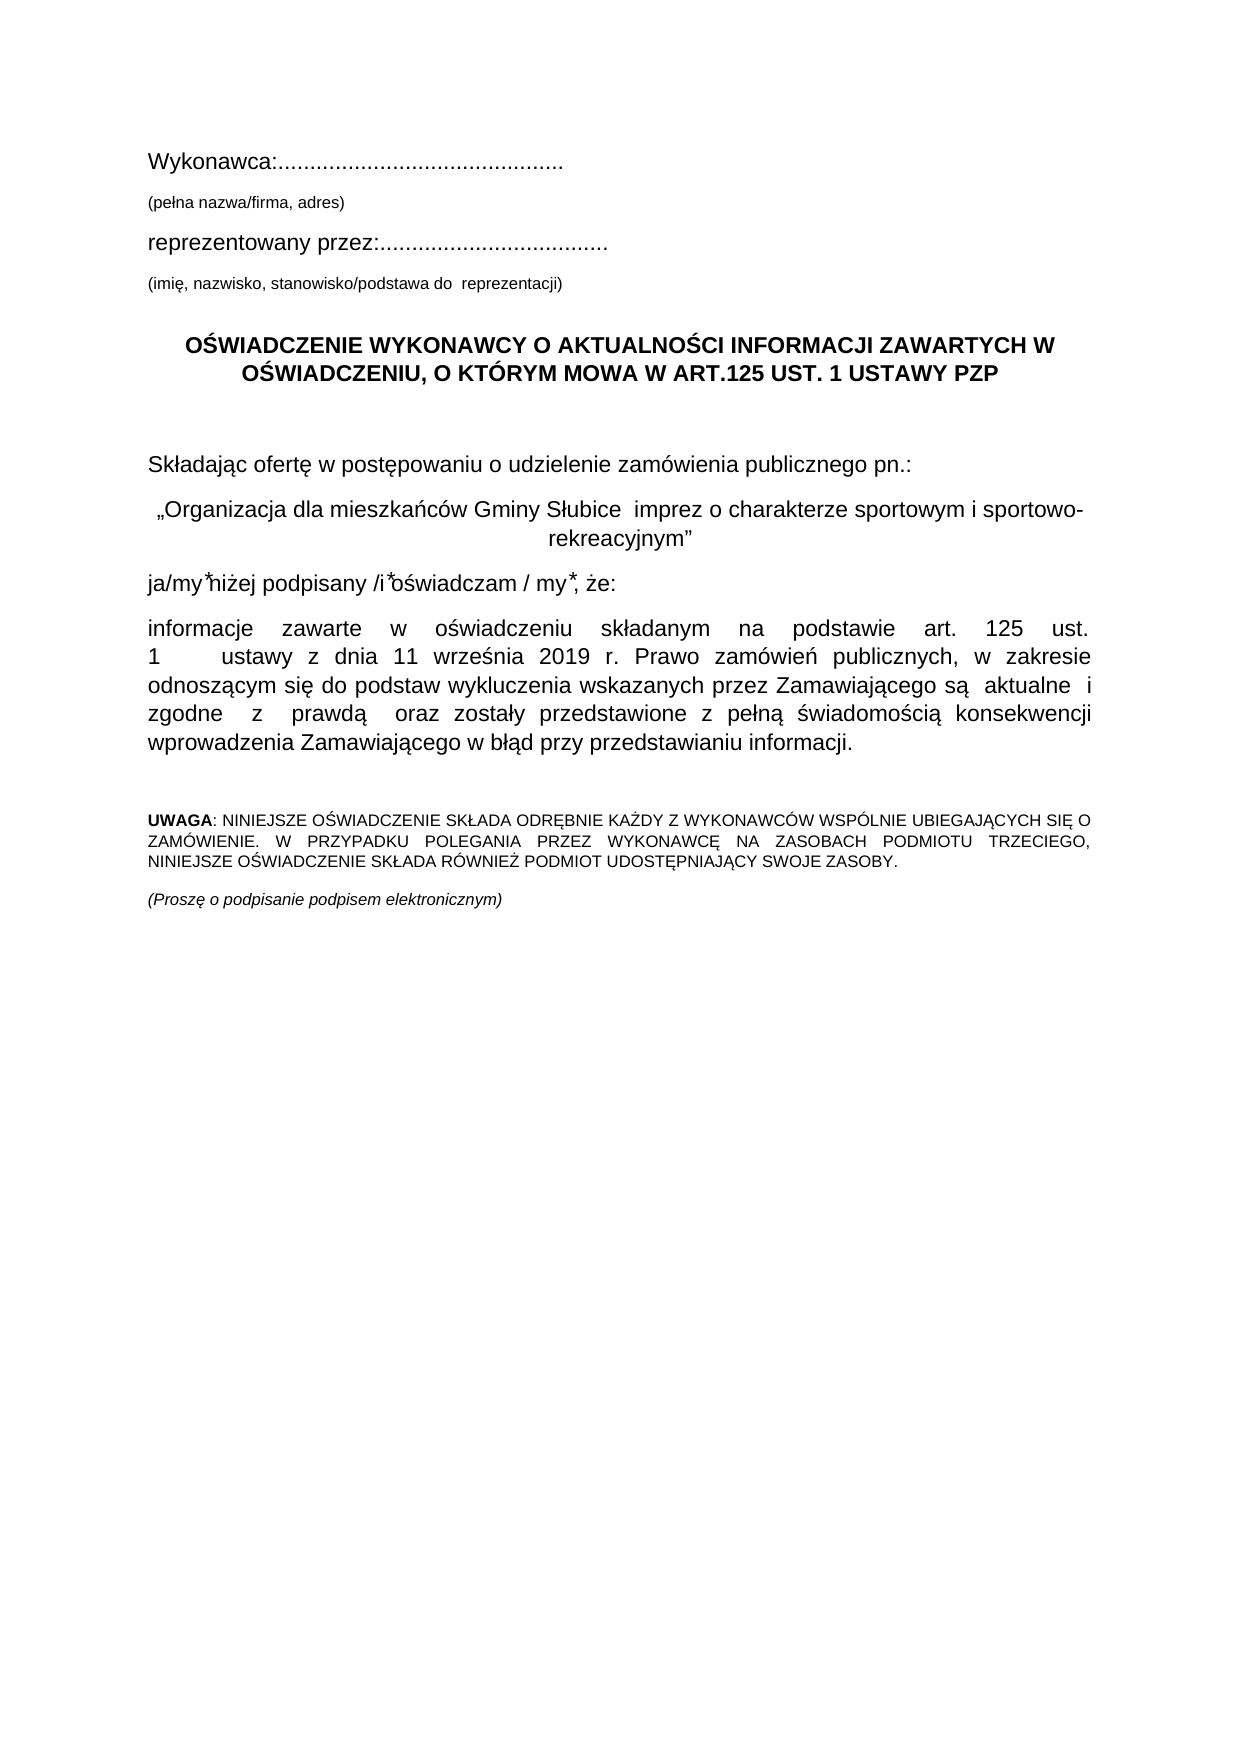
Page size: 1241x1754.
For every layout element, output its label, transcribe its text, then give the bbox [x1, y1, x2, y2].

text (pełna nazwa/firma, adres) [148, 193, 1093, 212]
text informacje zawarte w oświadczeniu składanym na podstawie art. 125 ust. 1 ustawy z dnia 11 września 2019 r. Prawo zamówień publicznych, w zakresie odnoszącym się do podstaw wykluczenia wskazanych przez Zamawiającego są aktualne i zgodne z prawdą oraz zostały przedstawione z pełną świadomością konsekwencji wprowadzenia Zamawiającego w błąd przy przedstawianiu informacji. [148, 615, 1093, 755]
text (Proszę o podpisanie podpisem elektronicznym) [148, 889, 1093, 909]
text Wykonawca:............................................. [148, 148, 1093, 174]
text ja/my ⃰niżej podpisany /i ⃰oświadczam / my ⃰, że: [148, 570, 1093, 596]
text OŚWIADCZENIE WYKONAWCY O AKTUALNOŚCI INFORMACJI ZAWARTYCH W OŚWIADCZENIU, O KTÓRYM MOWA W ART.125 UST. 1 USTAWY PZP [148, 332, 1093, 387]
text (imię, nazwisko, stanowisko/podstawa do reprezentacji) [148, 274, 1093, 293]
text UWAGA: NINIEJSZE OŚWIADCZENIE SKŁADA ODRĘBNIE KAŻDY Z WYKONAWCÓW WSPÓLNIE UBIEGAJĄCYCH SIĘ O ZAMÓWIENIE. W PRZYPADKU POLEGANIA PRZEZ WYKONAWCĘ NA ZASOBACH PODMIOTU TRZECIEGO, NINIEJSZE OŚWIADCZENIE SKŁADA RÓWNIEŻ PODMIOT UDOSTĘPNIAJĄCY SWOJE ZASOBY. [148, 811, 1093, 871]
text „Organizacja dla mieszkańców Gminy Słubice imprez o charakterze sportowym i sportowo-rekreacyjnym” [148, 496, 1093, 551]
text Składając ofertę w postępowaniu o udzielenie zamówienia publicznego pn.: [148, 451, 1093, 477]
text reprezentowany przez:.................................... [148, 228, 1093, 255]
